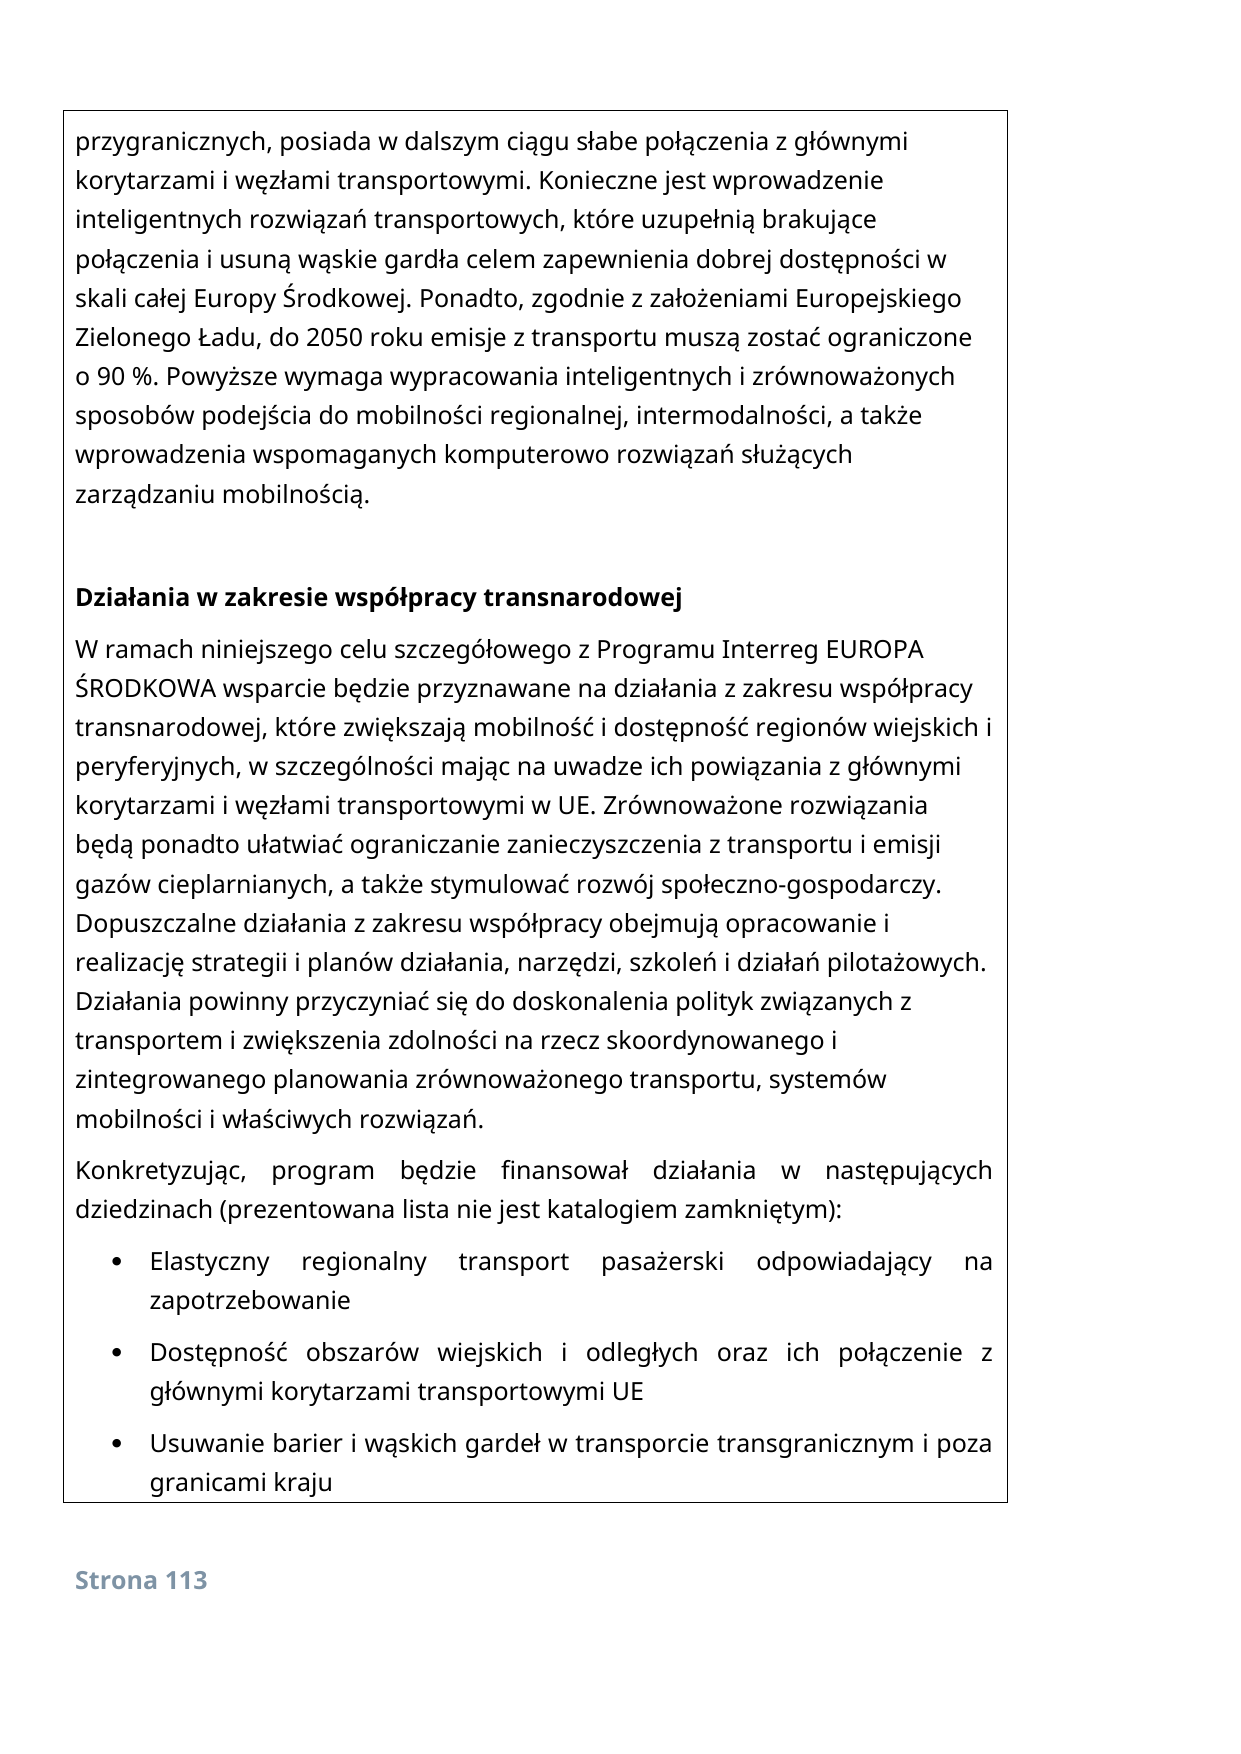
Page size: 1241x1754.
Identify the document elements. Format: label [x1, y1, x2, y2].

table_header [64, 111, 1007, 1502]
